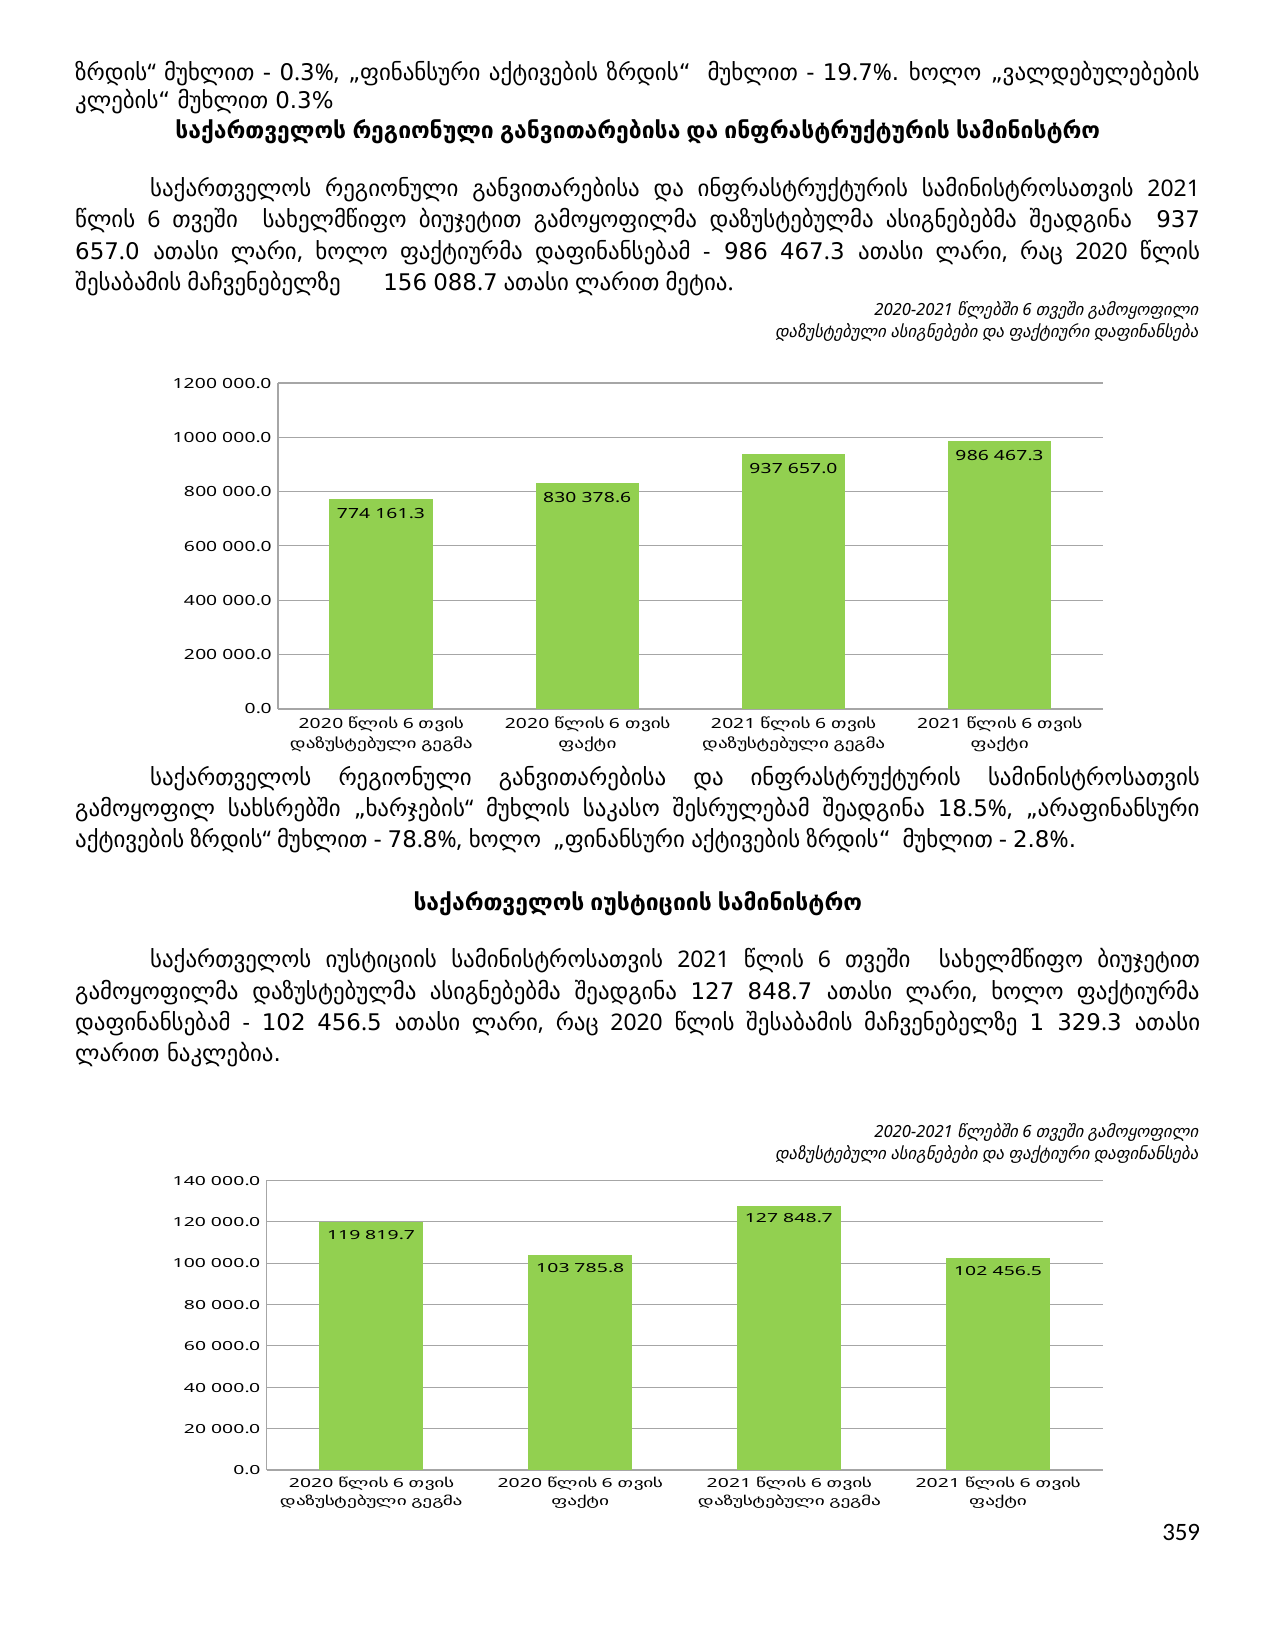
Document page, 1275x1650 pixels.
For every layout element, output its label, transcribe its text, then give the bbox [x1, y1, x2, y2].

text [75, 56, 1200, 114]
text საქართველოს იუსტიციის სამინისტროსათვის 2021 წლის 6 თვეში სახელმწიფო ბიუჯეტით გამოყოფილმა დაზუსტებულმა ასიგნებებმა შეადგინა 127 848.7 ათასი ლარი, ხოლო ფაქტიურმა დაფინანსებამ - 102 456.5 ათასი ლარი, რაც 2020 წლის შესაბამის მაჩვენებელზე 1 329.3 ათასი ლარით ნაკლებია. [75, 943, 1200, 1068]
text საქართველოს რეგიონული განვითარებისა და ინფრასტრუქტურის სამინისტროსათვის გამოყოფილ სახსრებში „ხარჯების“ მუხლის საკასო შესრულებამ შეადგინა 18.5%, „არაფინანსური აქტივების ზრდის“ მუხლით - 78.8%, ხოლო „ფინანსური აქტივების ზრდის“ მუხლით - 2.8%. [75, 761, 1200, 854]
text საქართველოს იუსტიციის სამინისტრო [75, 886, 1200, 917]
text საქართველოს რეგიონული განვითარებისა და ინფრასტრუქტურის სამინისტრო [75, 114, 1200, 145]
text საქართველოს რეგიონული განვითარებისა და ინფრასტრუქტურის სამინისტროსათვის 2021 წლის 6 თვეში სახელმწიფო ბიუჯეტით გამოყოფილმა დაზუსტებულმა ასიგნებებმა შეადგინა 937 657.0 ათასი ლარი, ხოლო ფაქტიურმა დაფინანსებამ - 986 467.3 ათასი ლარი, რაც 2020 წლის შესაბამის მაჩვენებელზე 156 088.7 ათასი ლარით მეტია. [75, 172, 1200, 297]
text 2020-2021 წლებში 6 თვეში გამოყოფილი დაზუსტებული ასიგნებები და ფაქტიური დაფინანსება [75, 1119, 1200, 1164]
text 2020-2021 წლებში 6 თვეში გამოყოფილი დაზუსტებული ასიგნებები და ფაქტიური დაფინანსება [75, 297, 1200, 342]
